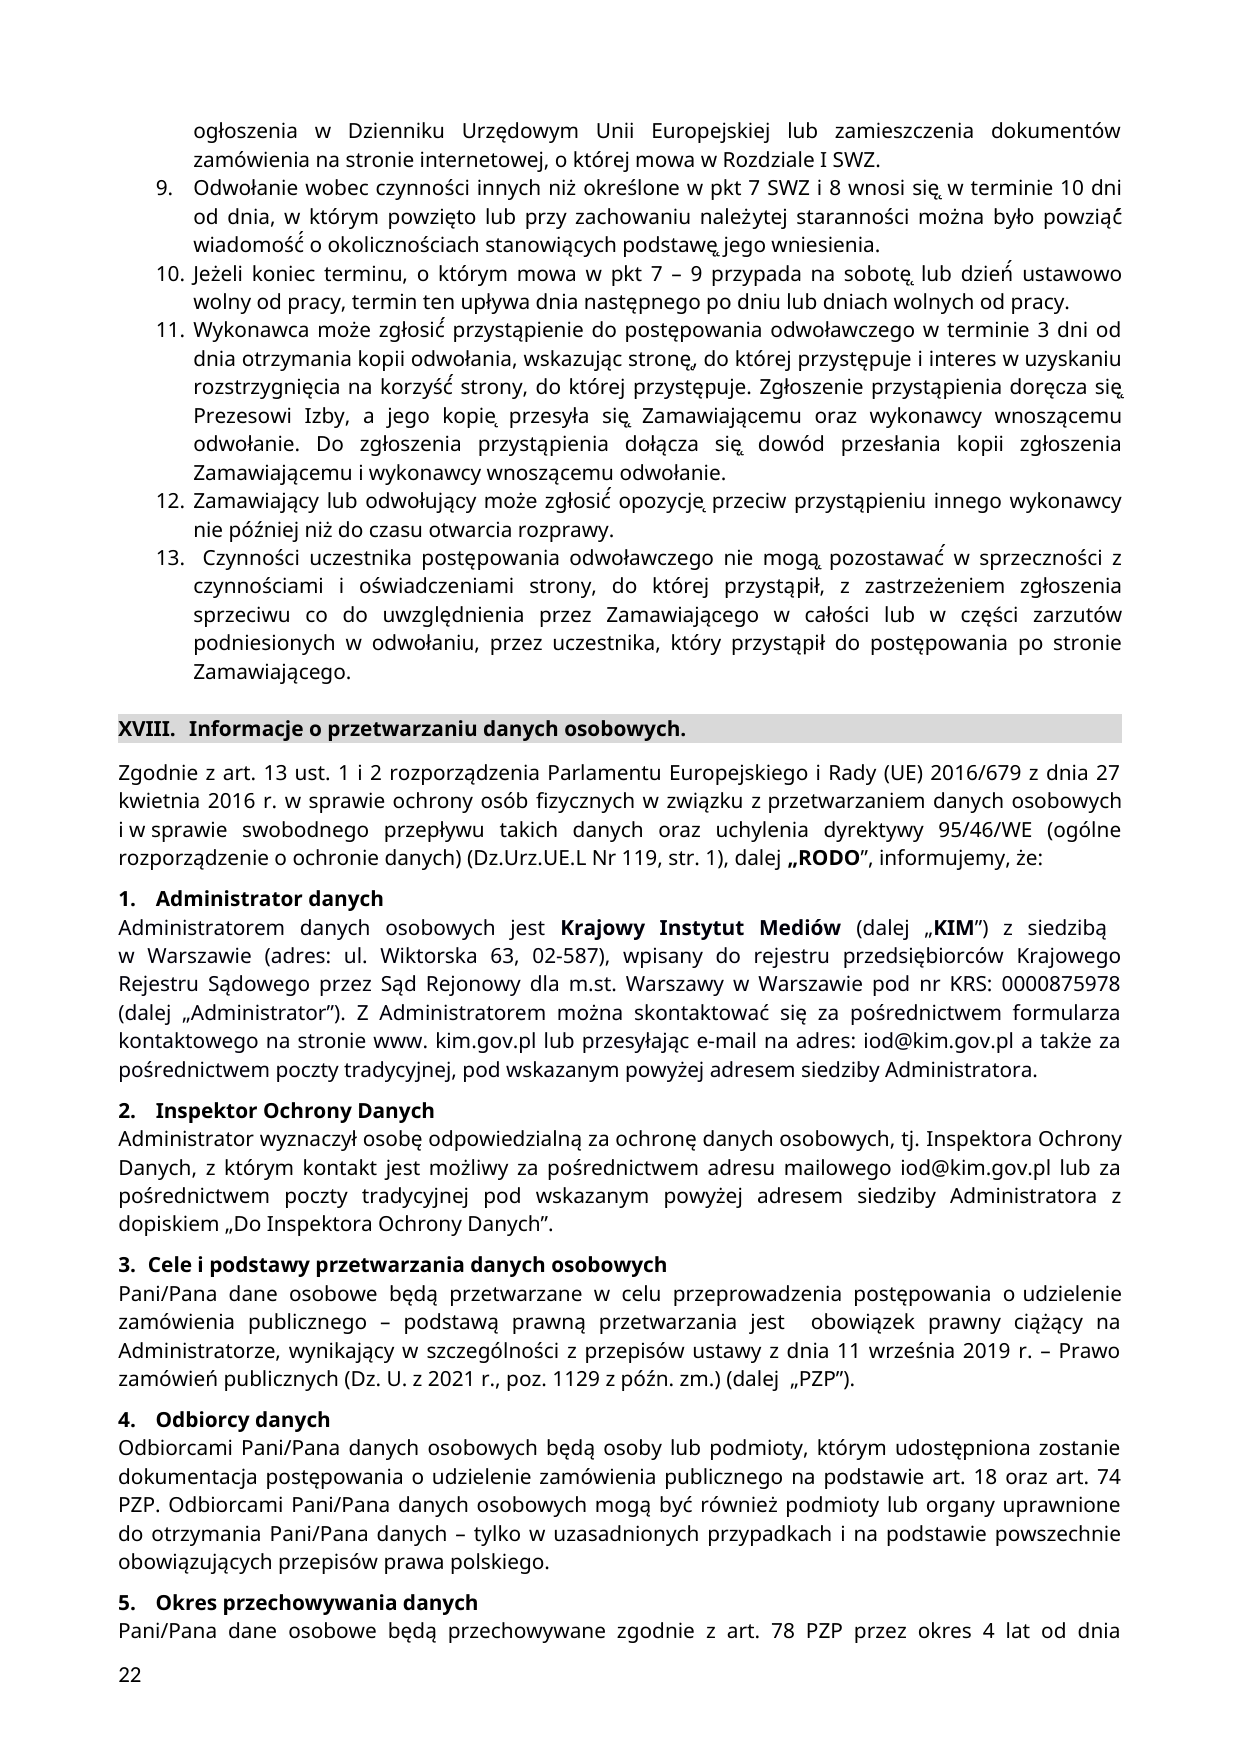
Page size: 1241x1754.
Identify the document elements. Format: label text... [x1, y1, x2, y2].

list Odbiorcy danych [118, 1405, 1122, 1433]
text Odbiorcami Pani/Pana danych osobowych będą osoby lub podmioty, którym udostępniona zostanie dokumentacja postępowania o udzielenie zamówienia publicznego na podstawie art. 18 oraz art. 74 PZP. Odbiorcami Pani/Pana danych osobowych mogą być również podmioty lub organy uprawnione do otrzymania Pani/Pana danych – tylko w uzasadnionych przypadkach i na podstawie powszechnie obowiązujących przepisów prawa polskiego. [118, 1433, 1122, 1576]
list Administrator danych [118, 884, 1122, 913]
text Administrator wyznaczył osobę odpowiedzialną za ochronę danych osobowych, tj. Inspektora Ochrony Danych, z którym kontakt jest możliwy za pośrednictwem adresu mailowego iod@kim.gov.pl lub za pośrednictwem poczty tradycyjnej pod wskazanym powyżej adresem siedziby Administratora z dopiskiem „Do Inspektora Ochrony Danych”. [118, 1124, 1122, 1238]
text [118, 1617, 1122, 1645]
list Zamawiający lub odwołujący może zgłosić́ opozycję przeciw przystąpieniu innego wykonawcy nie później niż do czasu otwarcia rozprawy. [156, 486, 1122, 543]
list Wykonawca może zgłosić́ przystąpienie do postępowania odwoławczego w terminie 3 dni od dnia otrzymania kopii odwołania, wskazując stronę̨, do której przystępuje i interes w uzyskaniu rozstrzygnięcia na korzyść́ strony, do której przystępuje. Zgłoszenie przystąpienia doręcza się̨ Prezesowi Izby, a jego kopię przesyła się̨ Zamawiającemu oraz wykonawcy wnoszącemu odwołanie. Do zgłoszenia przystąpienia dołącza się̨ dowód przesłania kopii zgłoszenia Zamawiającemu i wykonawcy wnoszącemu odwołanie. [156, 316, 1122, 486]
list Odwołanie wobec czynności innych niż określone w pkt 7 SWZ i 8 wnosi się̨ w terminie 10 dni od dnia, w którym powzięto lub przy zachowaniu należytej staranności można było powziąć́ wiadomość́ o okolicznościach stanowiących podstawę̨ jego wniesienia. [156, 173, 1122, 259]
list Jeżeli koniec terminu, o którym mowa w pkt 7 – 9 przypada na sobotę̨ lub dzień́ ustawowo wolny od pracy, termin ten upływa dnia następnego po dniu lub dniach wolnych od pracy. [156, 259, 1122, 316]
list Inspektor Ochrony Danych [118, 1096, 1122, 1124]
text Zgodnie z art. 13 ust. 1 i 2 rozporządzenia Parlamentu Europejskiego i Rady (UE) 2016/679 z dnia 27 kwietnia 2016 r. w sprawie ochrony osób fizycznych w związku z przetwarzaniem danych osobowych i w sprawie swobodnego przepływu takich danych oraz uchylenia dyrektywy 95/46/WE (ogólne rozporządzenie o ochronie danych) (Dz.Urz.UE.L Nr 119, str. 1), dalej „RODO”, informujemy, że: [118, 758, 1122, 872]
text Informacje o przetwarzaniu danych osobowych. [118, 714, 1122, 743]
text Pani/Pana dane osobowe będą przetwarzane w celu przeprowadzenia postępowania o udzielenie zamówienia publicznego – podstawą prawną przetwarzania jest obowiązek prawny ciążący na Administratorze, wynikający w szczególności z przepisów ustawy z dnia 11 września 2019 r. – Prawo zamówień publicznych (Dz. U. z 2021 r., poz. 1129 z późn. zm.) (dalej „PZP”). [118, 1279, 1122, 1393]
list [156, 117, 1122, 173]
list Cele i podstawy przetwarzania danych osobowych [118, 1250, 1122, 1279]
text Administratorem danych osobowych jest Krajowy Instytut Mediów (dalej „KIM”) z siedzibą w Warszawie (adres: ul. Wiktorska 63, 02-587), wpisany do rejestru przedsiębiorców Krajowego Rejestru Sądowego przez Sąd Rejonowy dla m.st. Warszawy w Warszawie pod nr KRS: 0000875978 (dalej „Administrator”). Z Administratorem można skontaktować się za pośrednictwem formularza kontaktowego na stronie www. kim.gov.pl lub przesyłając e-mail na adres: iod@kim.gov.pl a także za pośrednictwem poczty tradycyjnej, pod wskazanym powyżej adresem siedziby Administratora. [118, 913, 1122, 1083]
list Czynności uczestnika postępowania odwoławczego nie mogą̨ pozostawać́ w sprzeczności z czynnościami i oświadczeniami strony, do której przystąpił, z zastrzeżeniem zgłoszenia sprzeciwu co do uwzględnienia przez Zamawiającego w całości lub w części zarzutów podniesionych w odwołaniu, przez uczestnika, który przystąpił do postępowania po stronie Zamawiającego. [156, 543, 1122, 685]
list Okres przechowywania danych [118, 1588, 1122, 1617]
